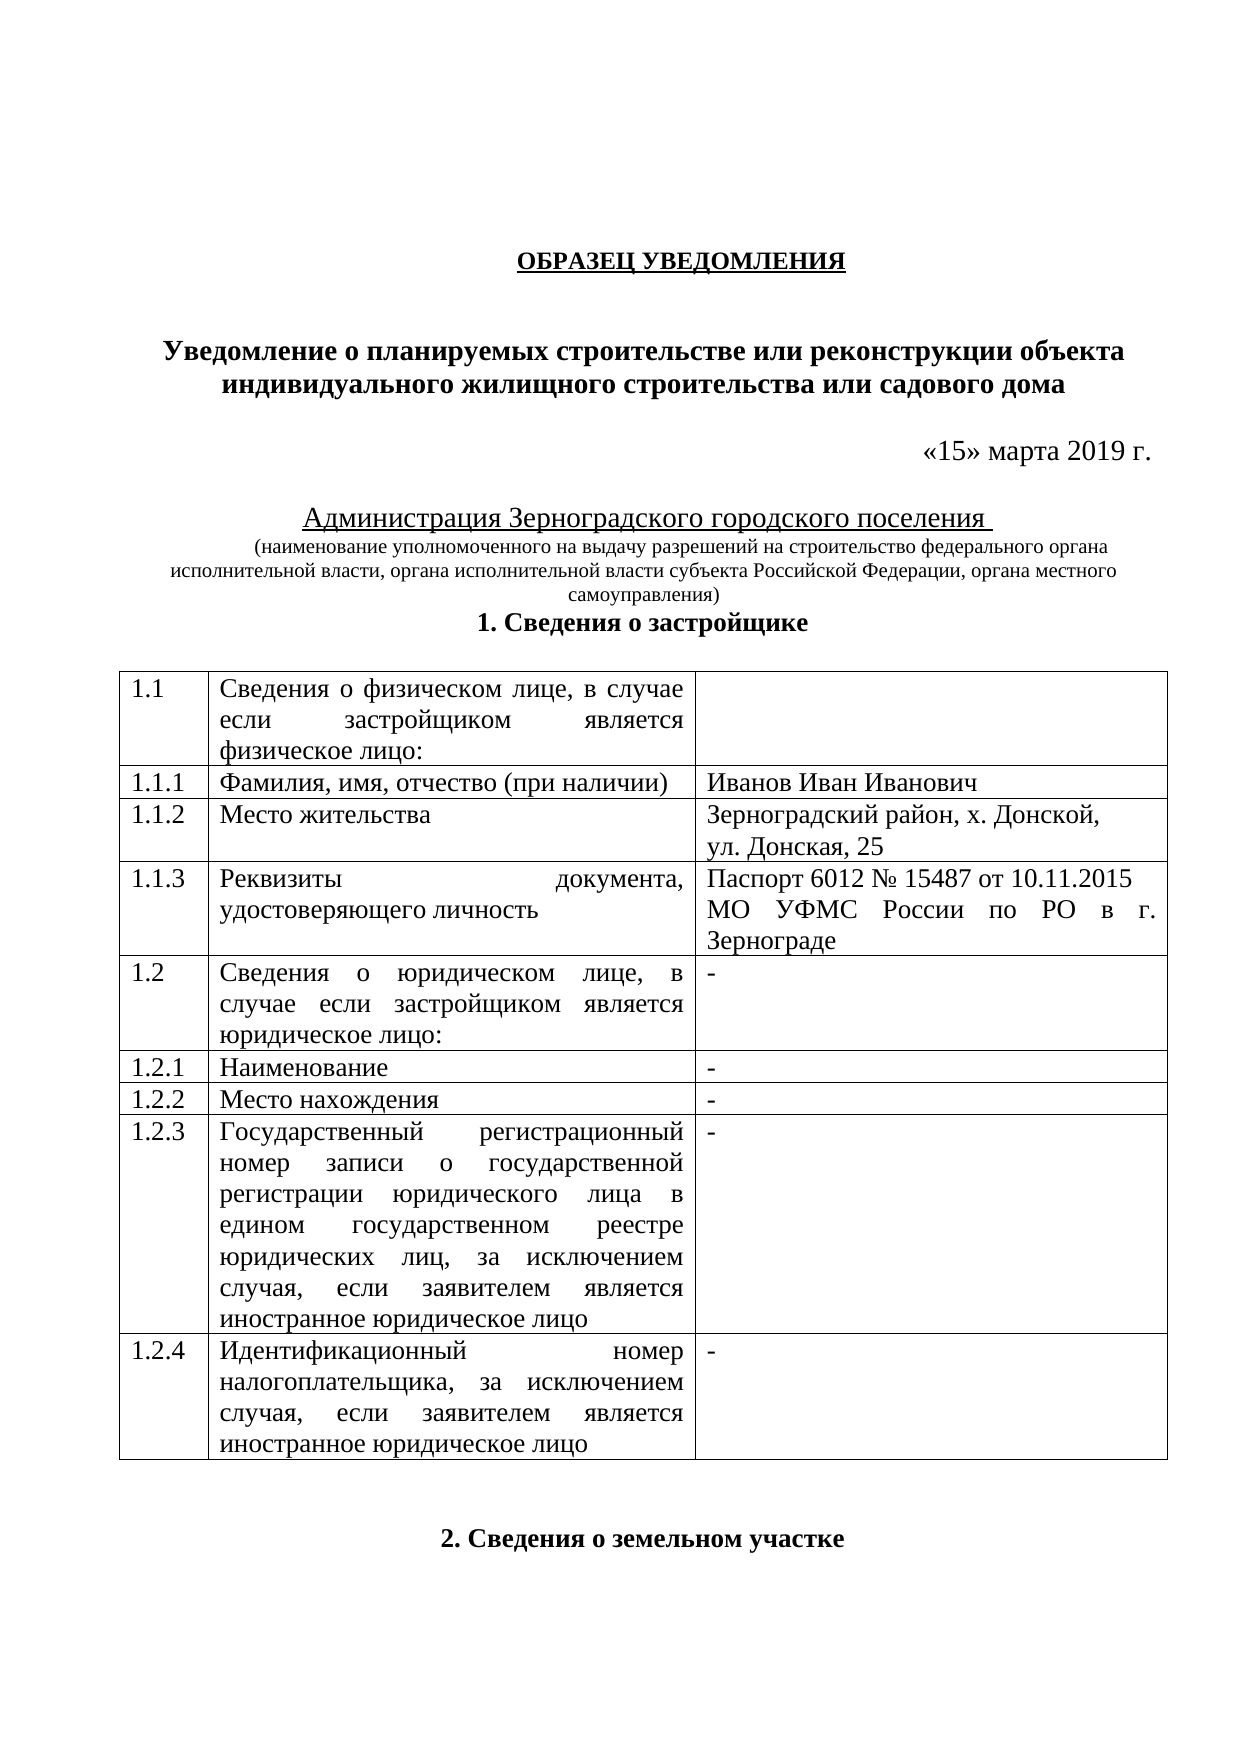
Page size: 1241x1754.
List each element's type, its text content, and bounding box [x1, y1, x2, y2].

text (наименование уполномоченного на выдачу разрешений на строительство федерального органа исполнительной власти, органа исполнительной власти субъекта Российской Федерации, органа местного самоуправления) [136, 534, 1152, 606]
table_cell Государственный регистрационный номер записи о государственной регистрации юридического лица в едином государственном реестре юридических лиц, за исключением случая, если заявителем является иностранное юридическое лицо [209, 1115, 695, 1333]
table_cell 1.1.1 [120, 766, 208, 797]
table_cell 1.2 [120, 956, 208, 1050]
table_cell - [696, 1051, 1167, 1082]
table_cell 1.1.2 [120, 799, 208, 861]
table_cell - [696, 1083, 1167, 1114]
table_cell Реквизиты документа, удостоверяющего личность [209, 862, 695, 955]
table_cell Наименование [209, 1051, 695, 1082]
table_header [696, 672, 1167, 765]
table_cell Место жительства [209, 799, 695, 861]
table_cell 1.2.1 [120, 1051, 208, 1082]
table_cell - [696, 1115, 1167, 1333]
table_cell Фамилия, имя, отчество (при наличии) [209, 766, 695, 797]
table_cell 1.2.4 [120, 1334, 208, 1459]
table_cell Паспорт 6012 № 15487 от 10.11.2015 МО УФМС России по РО в г. Зернограде [696, 862, 1167, 955]
text 1. Сведения о застройщике [136, 606, 1149, 637]
table_cell 1.1.3 [120, 862, 208, 955]
table_header 1.1 [120, 672, 208, 765]
table_cell Сведения о юридическом лице, в случае если застройщиком является юридическое лицо: [209, 956, 695, 1050]
text Администрация Зерноградского городского поселения [136, 500, 1152, 534]
table_cell - [696, 1334, 1167, 1459]
table_cell Место нахождения [209, 1083, 695, 1114]
text Уведомление о планируемых строительстве или реконструкции объекта индивидуального жилищного строительства или садового дома [136, 333, 1152, 400]
text «15» марта 2019 г. [136, 433, 1152, 467]
table_cell Зерноградский район, х. Донской, ул. Донская, 25 [696, 799, 1167, 861]
table_cell Иванов Иван Иванович [696, 766, 1167, 797]
table_cell - [696, 956, 1167, 1050]
text 2. Сведения о земельном участке [136, 1522, 1149, 1553]
table_header Сведения о физическом лице, в случае если застройщиком является физическое лицо: [209, 672, 695, 765]
table_cell 1.2.2 [120, 1083, 208, 1114]
table_cell Идентификационный номер налогоплательщика, за исключением случая, если заявителем является иностранное юридическое лицо [209, 1334, 695, 1459]
table_cell 1.2.3 [120, 1115, 208, 1333]
text ОБРАЗЕЦ УВЕДОМЛЕНИЯ [136, 246, 1152, 275]
